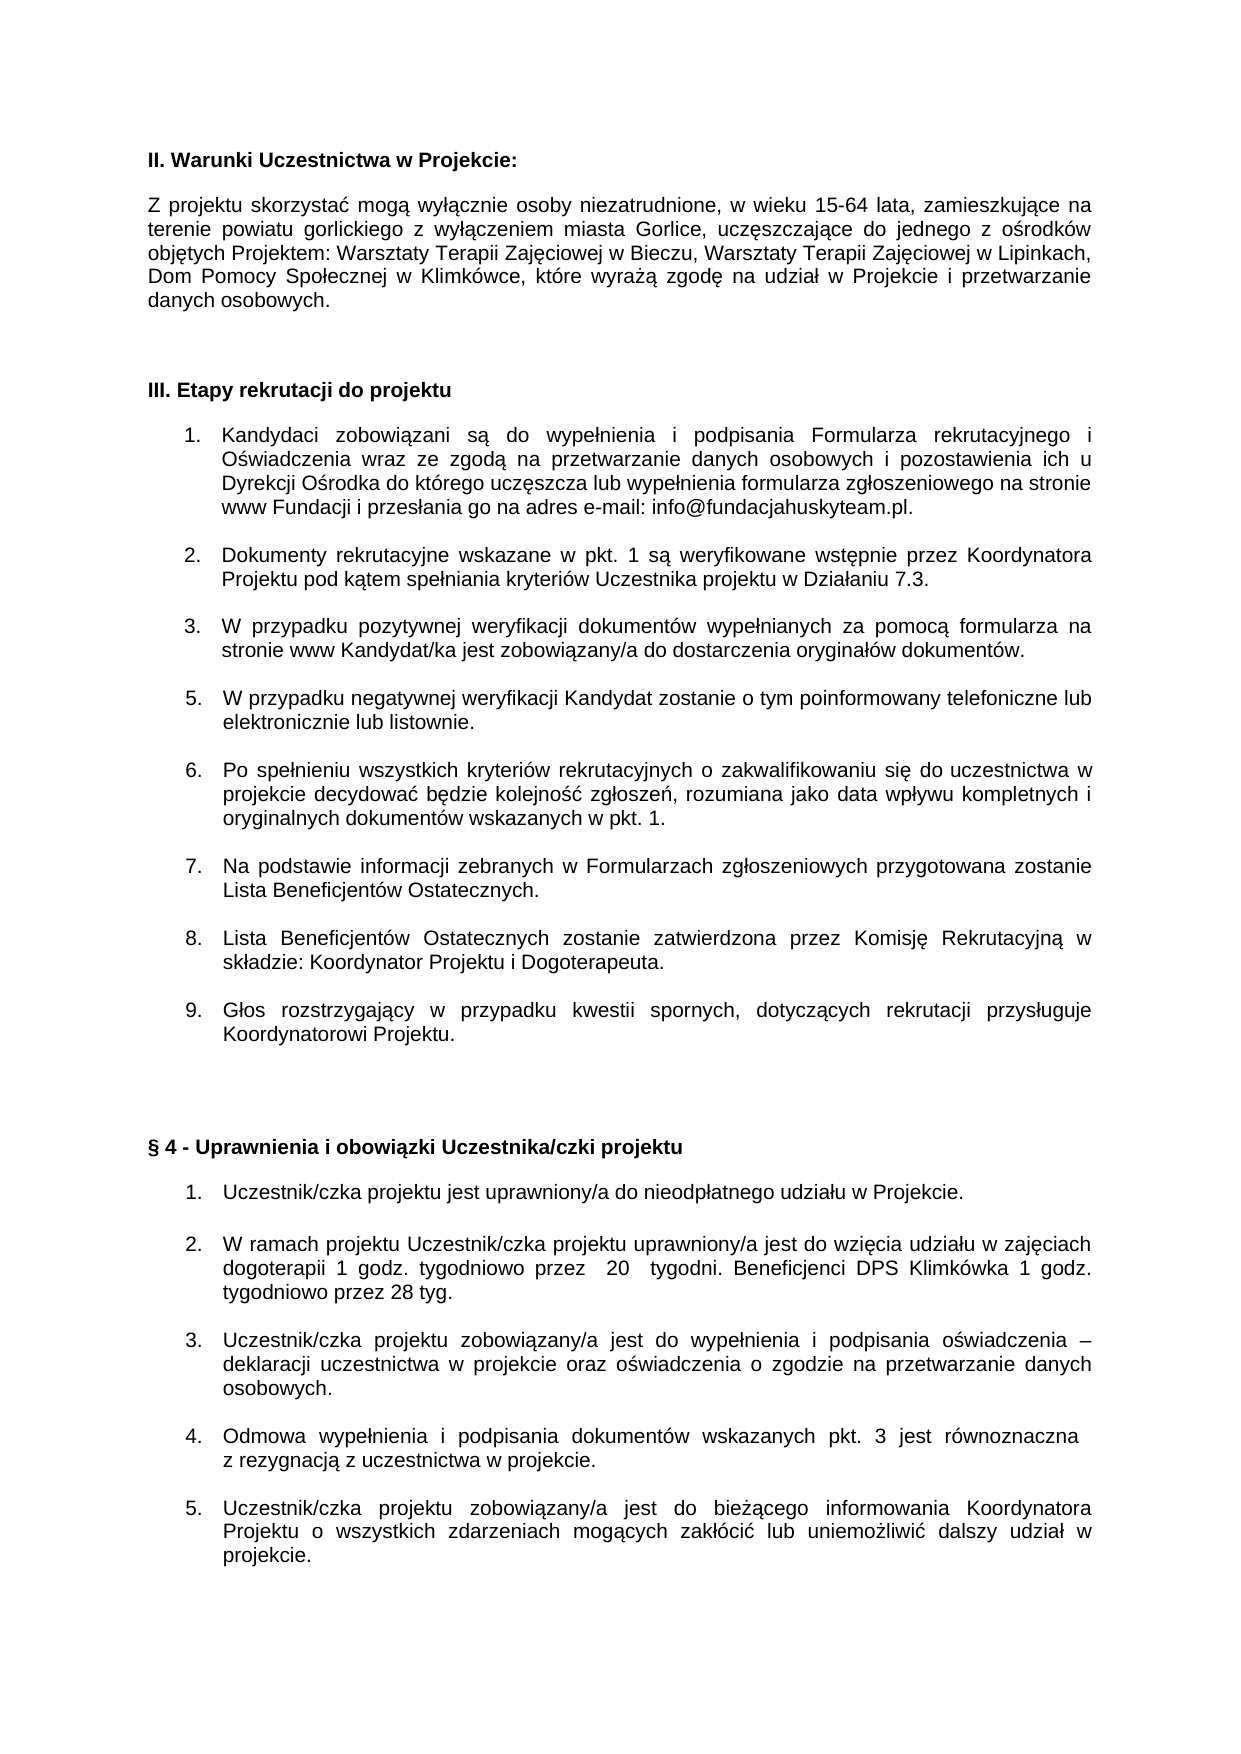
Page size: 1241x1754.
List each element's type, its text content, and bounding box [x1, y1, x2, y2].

list Na podstawie informacji zebranych w Formularzach zgłoszeniowych przygotowana zostanie Lista Beneficjentów Ostatecznych. [185, 854, 1093, 902]
list W przypadku negatywnej weryfikacji Kandydat zostanie o tym poinformowany telefoniczne lub elektronicznie lub listownie. [185, 686, 1093, 734]
text Z projektu skorzystać mogą wyłącznie osoby niezatrudnione, w wieku 15-64 lata, zamieszkujące na terenie powiatu gorlickiego z wyłączeniem miasta Gorlice, uczęszczające do jednego z ośrodków objętych Projektem: Warsztaty Terapii Zajęciowej w Bieczu, Warsztaty Terapii Zajęciowej w Lipinkach, Dom Pomocy Społecznej w Klimkówce, które wyrażą zgodę na udział w Projekcie i przetwarzanie danych osobowych. [148, 192, 1093, 312]
list W przypadku pozytywnej weryfikacji dokumentów wypełnianych za pomocą formularza na stronie www Kandydat/ka jest zobowiązany/a do dostarczenia oryginałów dokumentów. [184, 614, 1093, 662]
text II. Warunki Uczestnictwa w Projekcie: [148, 148, 1093, 172]
list W ramach projektu Uczestnik/czka projektu uprawniony/a jest do wzięcia udziału w zajęciach dogoterapii 1 godz. tygodniowo przez 20 tygodni. Beneficjenci DPS Klimkówka 1 godz. tygodniowo przez 28 tyg. [185, 1232, 1093, 1304]
text III. Etapy rekrutacji do projektu [148, 378, 1093, 402]
list Uczestnik/czka projektu zobowiązany/a jest do bieżącego informowania Koordynatora Projektu o wszystkich zdarzeniach mogących zakłócić lub uniemożliwić dalszy udział w projekcie. [185, 1495, 1093, 1567]
list Dokumenty rekrutacyjne wskazane w pkt. 1 są weryfikowane wstępnie przez Koordynatora Projektu pod kątem spełniania kryteriów Uczestnika projektu w Działaniu 7.3. [184, 542, 1093, 590]
list Głos rozstrzygający w przypadku kwestii spornych, dotyczących rekrutacji przysługuje Koordynatorowi Projektu. [185, 998, 1093, 1046]
list Uczestnik/czka projektu zobowiązany/a jest do wypełnienia i podpisania oświadczenia – deklaracji uczestnictwa w projekcie oraz oświadczenia o zgodzie na przetwarzanie danych osobowych. [185, 1328, 1093, 1399]
list Odmowa wypełnienia i podpisania dokumentów wskazanych pkt. 3 jest równoznaczna z rezygnacją z uczestnictwa w projekcie. [185, 1423, 1093, 1471]
list Lista Beneficjentów Ostatecznych zostanie zatwierdzona przez Komisję Rekrutacyjną w składzie: Koordynator Projektu i Dogoterapeuta. [185, 926, 1093, 974]
list Kandydaci zobowiązani są do wypełnienia i podpisania Formularza rekrutacyjnego i Oświadczenia wraz ze zgodą na przetwarzanie danych osobowych i pozostawienia ich u Dyrekcji Ośrodka do którego uczęszcza lub wypełnienia formularza zgłoszeniowego na stronie www Fundacji i przesłania go na adres e-mail: info@fundacjahuskyteam.pl. [184, 423, 1093, 518]
text § 4 - Uprawnienia i obowiązki Uczestnika/czki projektu [148, 1135, 1093, 1159]
list Po spełnieniu wszystkich kryteriów rekrutacyjnych o zakwalifikowaniu się do uczestnictwa w projekcie decydować będzie kolejność zgłoszeń, rozumiana jako data wpływu kompletnych i oryginalnych dokumentów wskazanych w pkt. 1. [185, 758, 1093, 830]
list Uczestnik/czka projektu jest uprawniony/a do nieodpłatnego udziału w Projekcie. [185, 1180, 1093, 1204]
